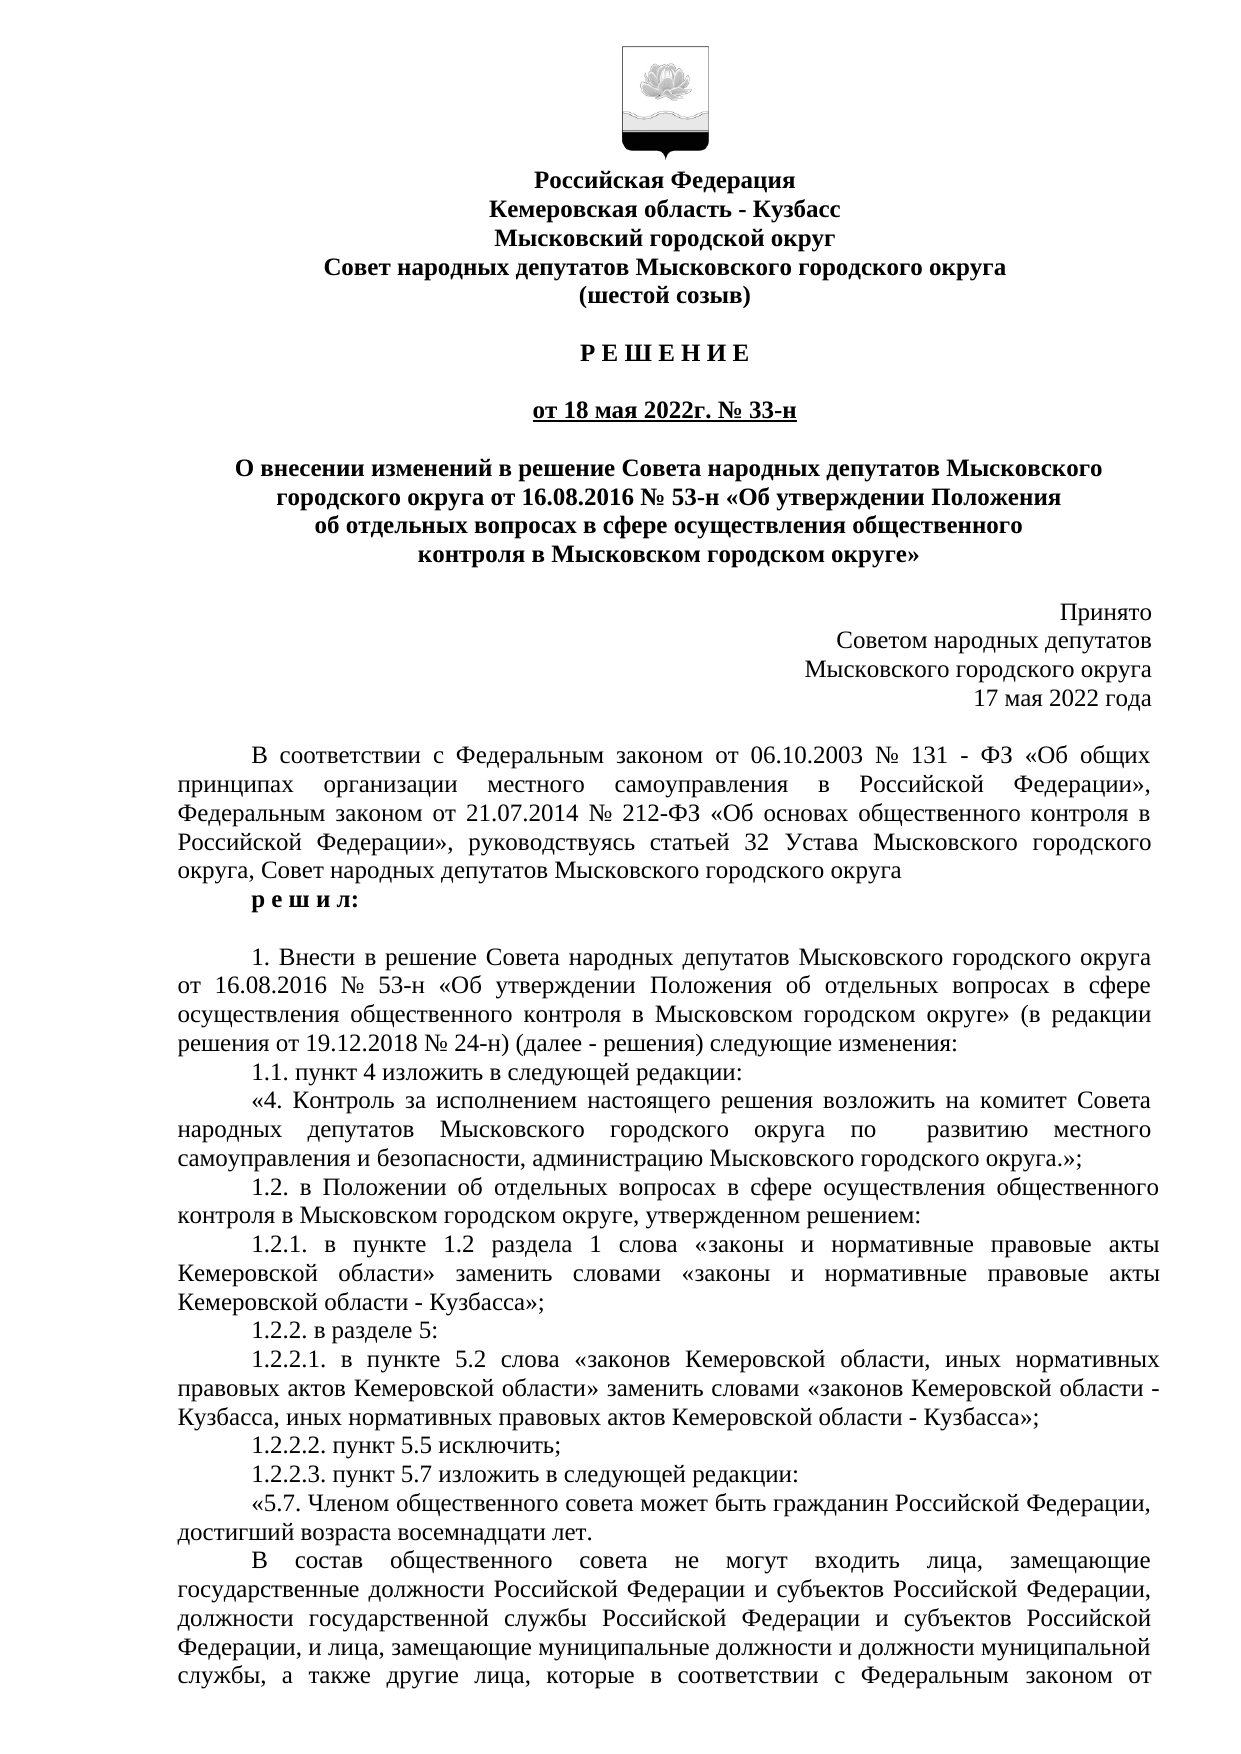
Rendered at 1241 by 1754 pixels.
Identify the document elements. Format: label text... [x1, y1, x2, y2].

text Советом народных депутатов [177, 625, 1152, 654]
text 1.2.2.1. в пункте 5.2 слова «законов Кемеровской области, иных нормативных правовых актов Кемеровской области» заменить словами «законов Кемеровской области - Кузбасса, иных нормативных правовых актов Кемеровской области - Кузбасса»; [177, 1344, 1160, 1430]
text «4. Контроль за исполнением настоящего решения возложить на комитет Совета народных депутатов Мысковского городского округа по развитию местного самоуправления и безопасности, администрацию Мысковского городского округа.»; [177, 1085, 1152, 1172]
text 1.2.2.3. пункт 5.7 изложить в следующей редакции: [177, 1459, 1160, 1488]
text об отдельных вопросах в сфере осуществления общественного [177, 510, 1160, 539]
text 1.2.2.2. пункт 5.5 исключить; [177, 1430, 1160, 1459]
text Принято [177, 597, 1152, 625]
text 1.2.1. в пункте 1.2 раздела 1 слова «законы и нормативные правовые акты Кемеровской области» заменить словами «законы и нормативные правовые акты Кемеровской области - Кузбасса»; [177, 1229, 1160, 1315]
text Совет народных депутатов Мысковского городского округа [177, 252, 1152, 280]
text 1.1. пункт 4 изложить в следующей редакции: [177, 1057, 1152, 1085]
text от 18 мая 2022г. № 33-н [177, 395, 1152, 424]
text р е ш и л: [177, 884, 1152, 913]
text 1.2.2. в разделе 5: [177, 1315, 1160, 1344]
text Мысковского городского округа [177, 654, 1152, 683]
text 1.2. в Положении об отдельных вопросах в сфере осуществления общественного контроля в Мысковском городском округе, утвержденном решением: [177, 1172, 1160, 1229]
text Мысковский городской округ [177, 223, 1152, 252]
text Российская Федерация [177, 165, 1152, 194]
text 1. Внести в решение Совета народных депутатов Мысковского городского округа от 16.08.2016 № 53-н «Об утверждении Положения об отдельных вопросах в сфере осуществления общественного контроля в Мысковском городском округе» (в редакции решения от 19.12.2018 № 24-н) (далее - решения) следующие изменения: [177, 942, 1152, 1057]
text В соответствии с Федеральным законом от 06.10.2003 № 131 - ФЗ «Об общих принципах организации местного самоуправления в Российской Федерации», Федеральным законом от 21.07.2014 № 212-ФЗ «Об основах общественного контроля в Российской Федерации», руководствуясь статьей 32 Устава Мысковского городского округа, Совет народных депутатов Мысковского городского округа [177, 740, 1152, 884]
picture [622, 46, 709, 160]
text 17 мая 2022 года [177, 683, 1152, 712]
text городского округа от 16.08.2016 № 53-н «Об утверждении Положения [177, 482, 1160, 510]
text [177, 1545, 1152, 1689]
text Кемеровская область - Кузбасс [177, 194, 1152, 223]
text (шестой созыв) [177, 280, 1152, 309]
text контроля в Мысковском городском округе» [177, 539, 1160, 568]
text «5.7. Членом общественного совета может быть гражданин Российской Федерации, достигший возраста восемнадцати лет. [177, 1488, 1152, 1545]
text Р Е Ш Е Н И Е [177, 338, 1152, 367]
text О внесении изменений в решение Совета народных депутатов Мысковского [177, 453, 1160, 482]
